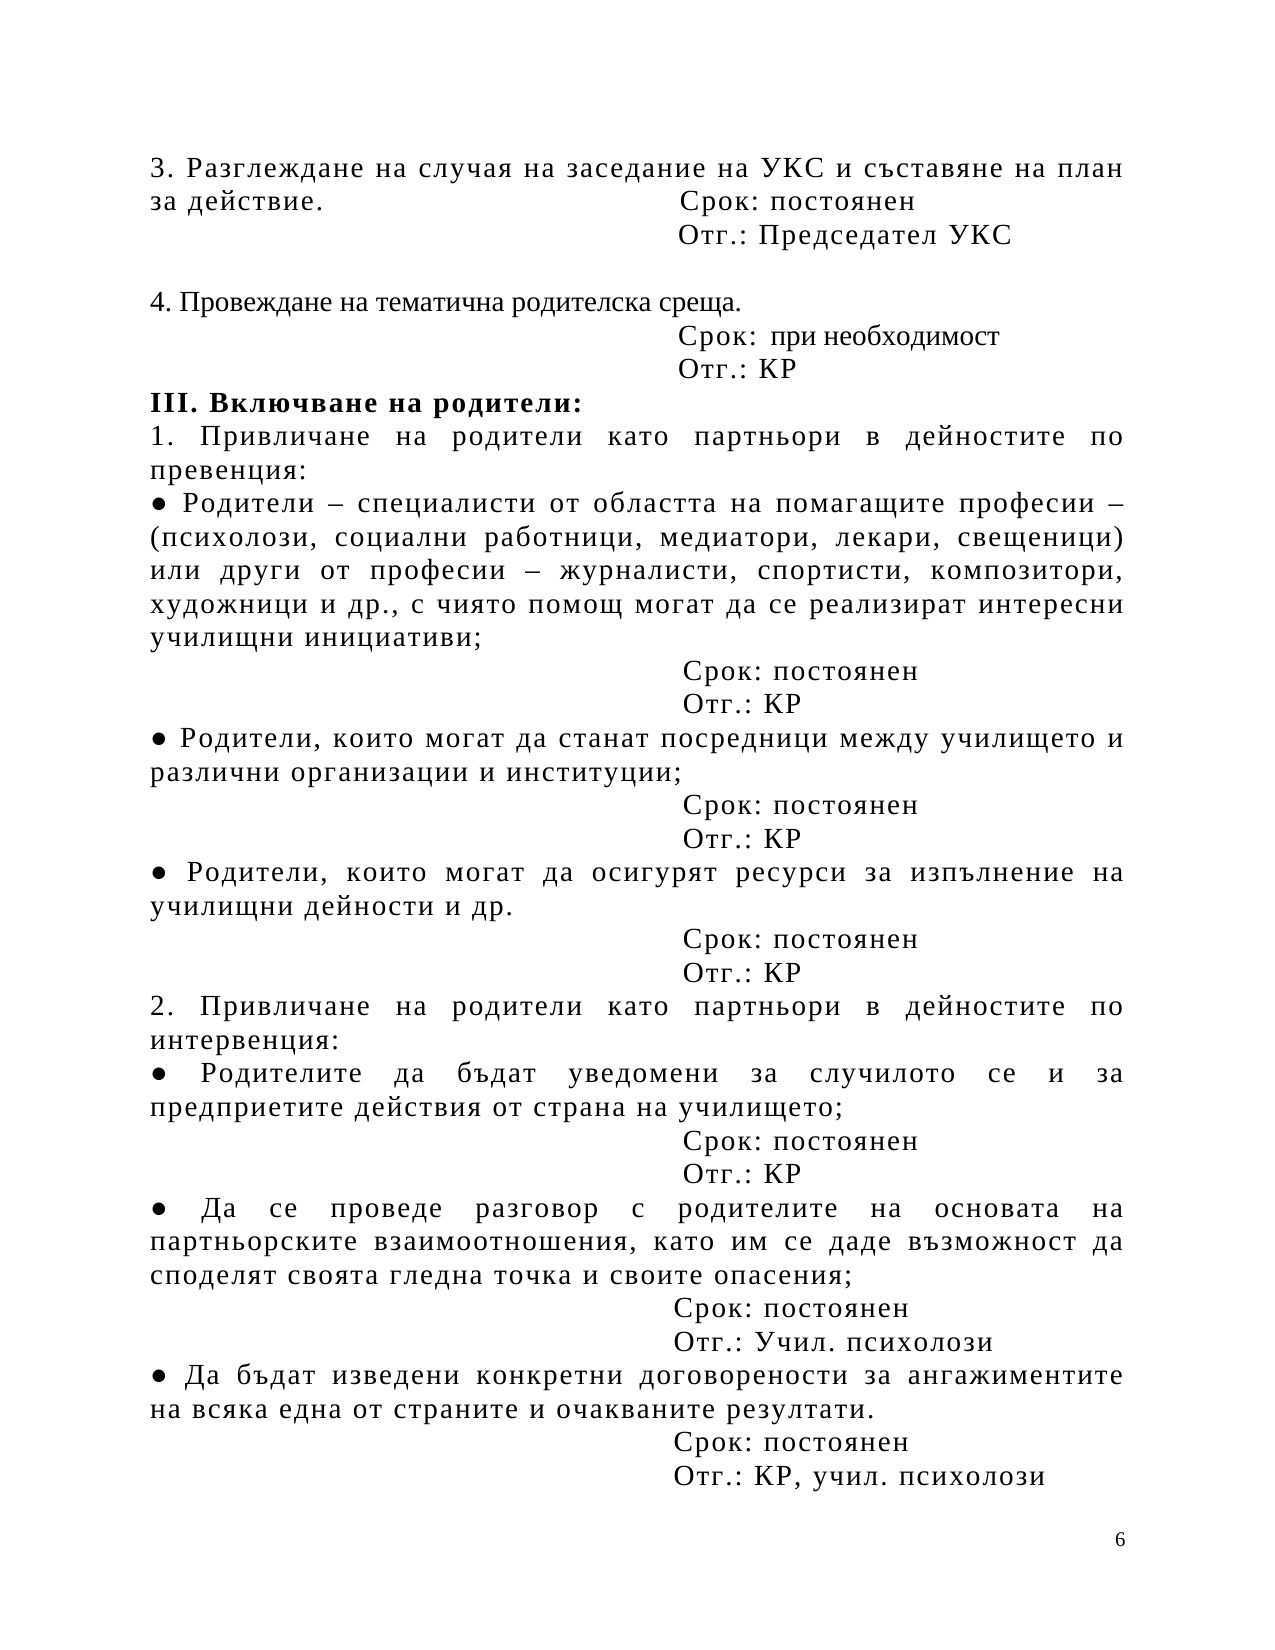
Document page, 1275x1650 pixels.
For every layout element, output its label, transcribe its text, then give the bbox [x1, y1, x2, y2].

list Срок: постоянен [300, 1290, 1125, 1324]
list Отг.: КР, учил. психолози [300, 1458, 1125, 1492]
list Срок: при необходимост [230, 318, 1125, 351]
list Срок: постоянен [300, 1123, 1125, 1156]
text 4. Провеждане на тематична родителска среща. [150, 284, 1125, 318]
list Отг.: КР [300, 1156, 1125, 1190]
list Отг.: КР [230, 351, 1125, 385]
text ● Родители, които могат да осигурят ресурси за изпълнение на училищни дейности и др. [150, 854, 1125, 921]
list Срок: постоянен [300, 653, 1125, 687]
text ● Да се проведе разговор с родителите на основата на партньорските взаимоотношения, като им се даде възможност да споделят своята гледна точка и своите опасения; [150, 1190, 1125, 1290]
list Срок: постоянен [300, 921, 1125, 955]
list Отг.: Председател УКС [230, 217, 1125, 251]
list Отг.: КР [300, 955, 1125, 988]
text 2. Привличане на родители като партньори в дейностите по интервенция: [150, 988, 1125, 1056]
text ● Родителите да бъдат уведомени за случилото се и за предприетите действия от страна на училището; [150, 1056, 1125, 1123]
list Отг.: КР [300, 821, 1125, 854]
text ● Родители, които могат да станат посредници между училището и различни организации и институции; [150, 720, 1125, 787]
list Срок: постоянен [300, 1424, 1125, 1458]
text ● Да бъдат изведени конкретни договорености за ангажиментите на всяка една от страните и очакваните резултати. [150, 1357, 1125, 1424]
list Отг.: КР [300, 687, 1125, 720]
text 3. Разглеждане на случая на заседание на УКС и съставяне на план за действие. Срок: постоянен [150, 150, 1125, 217]
text III. Включване на родители: [150, 385, 1125, 418]
text 1. Привличане на родители като партньори в дейностите по превенция: [150, 418, 1125, 485]
list Отг.: Учил. психолози [300, 1324, 1125, 1357]
text ● Родители – специалисти от областта на помагащите професии – (психолози, социални работници, медиатори, лекари, свещеници) или други от професии – журналисти, спортисти, композитори, художници и др., с чиято помощ могат да се реализират интересни училищни инициативи; [150, 485, 1125, 653]
list Срок: постоянен [300, 787, 1125, 821]
